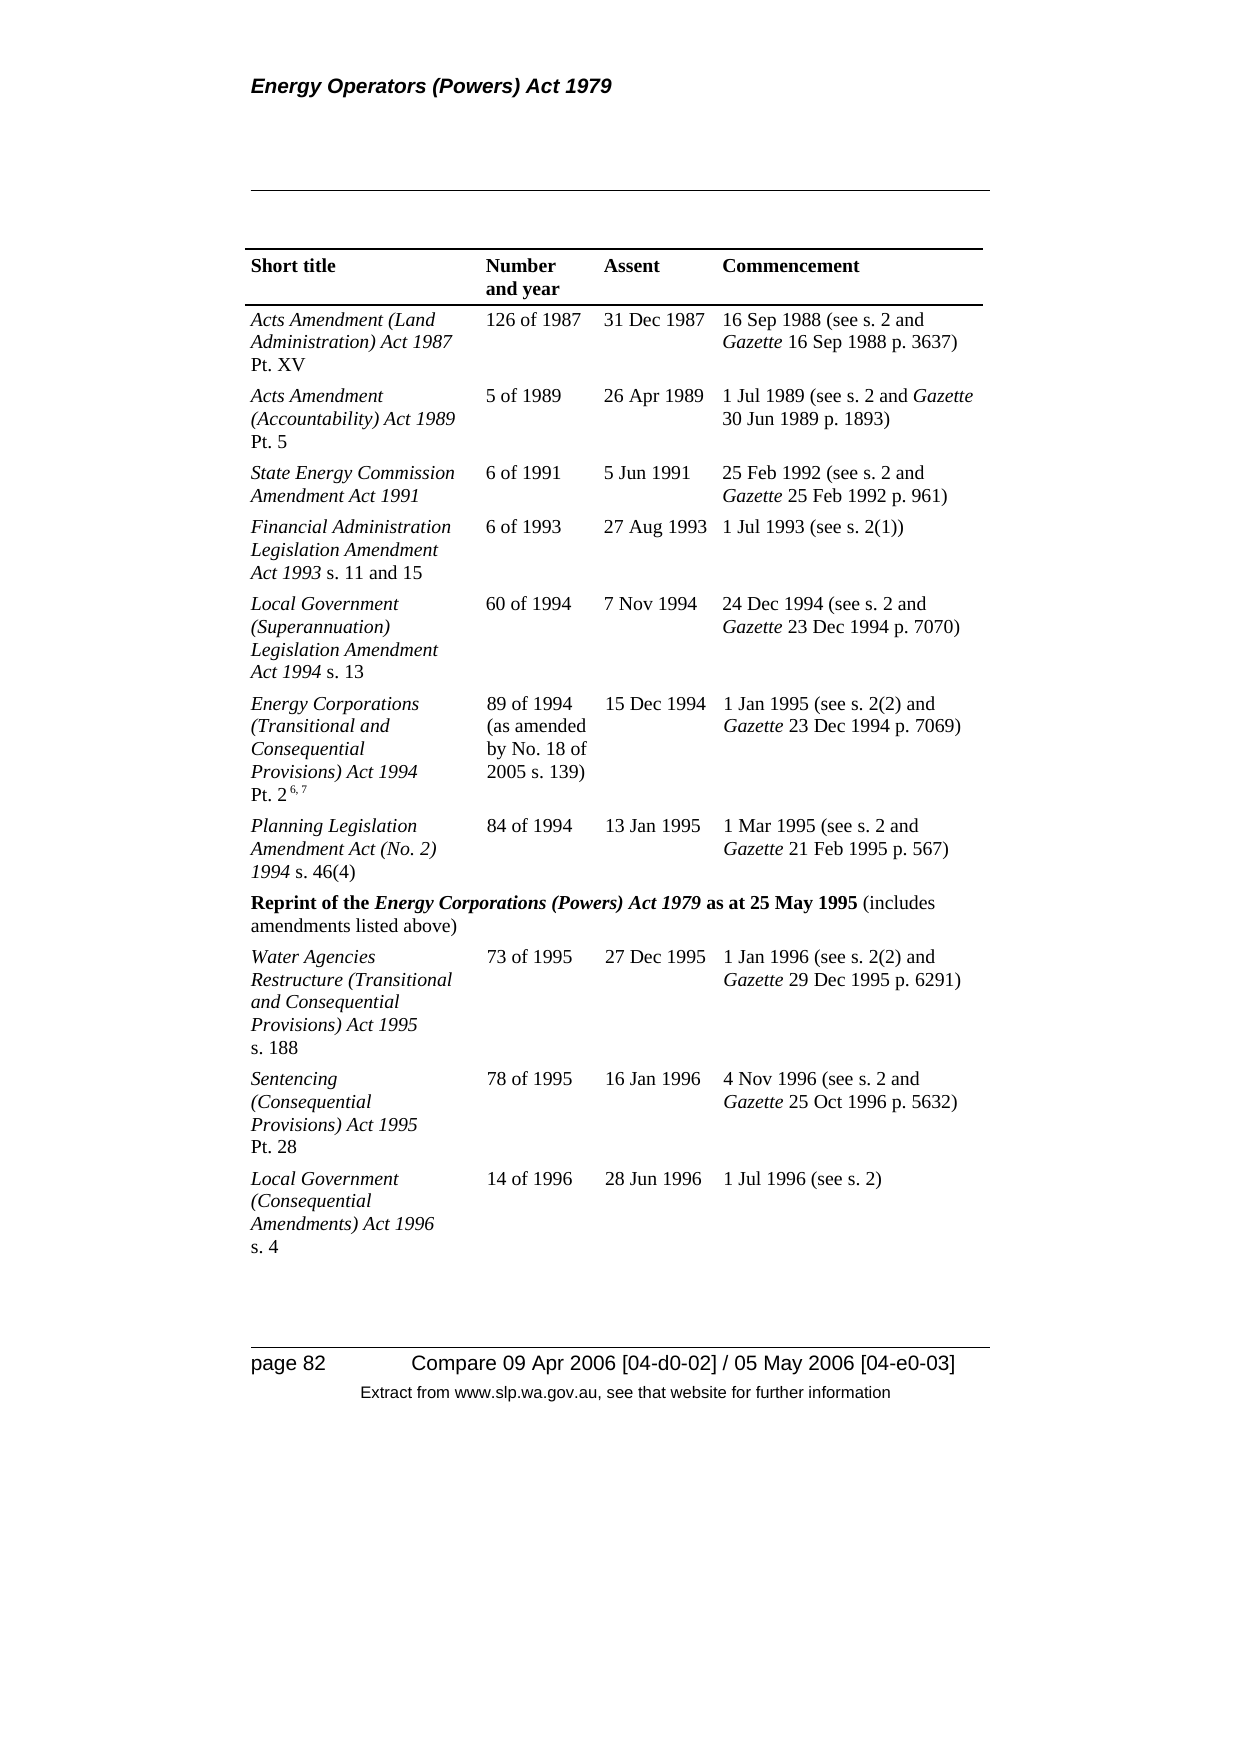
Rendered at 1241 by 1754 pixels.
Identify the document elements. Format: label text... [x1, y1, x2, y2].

table_cell 16 Jan 1996 [599, 1063, 717, 1162]
table_cell 26 Apr 1989 [598, 380, 716, 457]
table_cell 1 Jul 1996 (see s. 2) [717, 1163, 983, 1262]
table_cell 1 Jul 1993 (see s. 2(1)) [716, 511, 983, 588]
table_cell Acts Amendment (Land Administration) Act 1987 Pt. XV [245, 306, 480, 380]
table_header Assent [598, 250, 716, 303]
table_cell 13 Jan 1995 [599, 810, 717, 887]
table_cell 89 of 1994 (as amended by No. 18 of 2005 s. 139) [481, 688, 599, 810]
table_header Number and year [480, 250, 598, 303]
table_cell Energy Corporations (Transitional and Consequential Provisions) Act 1994 Pt. 2 6, 7 [245, 688, 481, 810]
table_cell 1 Jul 1989 (see s. 2 and Gazette 30 Jun 1989 p. 1893) [716, 380, 983, 457]
table_cell Local Government (Consequential Amendments) Act 1996 s. 4 [245, 1163, 481, 1262]
table_cell State Energy Commission Amendment Act 1991 [245, 457, 480, 511]
table_cell 78 of 1995 [481, 1063, 599, 1162]
table_cell 27 Aug 1993 [598, 511, 716, 588]
table_cell 16 Sep 1988 (see s. 2 and Gazette 16 Sep 1988 p. 3637) [716, 306, 983, 380]
table_cell 1 Jan 1996 (see s. 2(2) and Gazette 29 Dec 1995 p. 6291) [717, 941, 983, 1063]
table_cell 25 Feb 1992 (see s. 2 and Gazette 25 Feb 1992 p. 961) [716, 457, 983, 511]
table_cell 73 of 1995 [481, 941, 599, 1063]
table_cell 27 Dec 1995 [599, 941, 717, 1063]
table_cell 4 Nov 1996 (see s. 2 and Gazette 25 Oct 1996 p. 5632) [717, 1063, 983, 1162]
table_cell Local Government (Superannuation) Legislation Amendment Act 1994 s. 13 [245, 588, 480, 687]
table_cell 1 Mar 1995 (see s. 2 and Gazette 21 Feb 1995 p. 567) [717, 810, 983, 887]
table_cell Planning Legislation Amendment Act (No. 2) 1994 s. 46(4) [245, 810, 481, 887]
table_cell Water Agencies Restructure (Transitional and Consequential Provisions) Act 1995 s. 188 [245, 941, 481, 1063]
table_cell 5 Jun 1991 [598, 457, 716, 511]
table_cell 126 of 1987 [480, 306, 598, 380]
table_cell 5 of 1989 [480, 380, 598, 457]
table_cell Financial Administration Legislation Amendment Act 1993 s. 11 and 15 [245, 511, 480, 588]
table_cell 6 of 1993 [480, 511, 598, 588]
table_cell 1 Jan 1995 (see s. 2(2) and Gazette 23 Dec 1994 p. 7069) [717, 688, 983, 810]
table_cell 60 of 1994 [480, 588, 598, 687]
table_cell Acts Amendment (Accountability) Act 1989 Pt. 5 [245, 380, 480, 457]
table_cell 24 Dec 1994 (see s. 2 and Gazette 23 Dec 1994 p. 7070) [716, 588, 983, 687]
table_cell 84 of 1994 [481, 810, 599, 887]
table_header Commencement [716, 250, 983, 303]
table_cell 14 of 1996 [481, 1163, 599, 1262]
table_header Short title [245, 250, 480, 303]
table_cell 6 of 1991 [480, 457, 598, 511]
table_cell 7 Nov 1994 [598, 588, 716, 687]
table_cell 31 Dec 1987 [598, 306, 716, 380]
table_cell 15 Dec 1994 [599, 688, 717, 810]
table_cell Reprint of the Energy Corporations (Powers) Act 1979 as at 25 May 1995 (includes amendments listed above) [245, 887, 983, 941]
table_cell Sentencing (Consequential Provisions) Act 1995 Pt. 28 [245, 1063, 481, 1162]
table_cell 28 Jun 1996 [599, 1163, 717, 1262]
